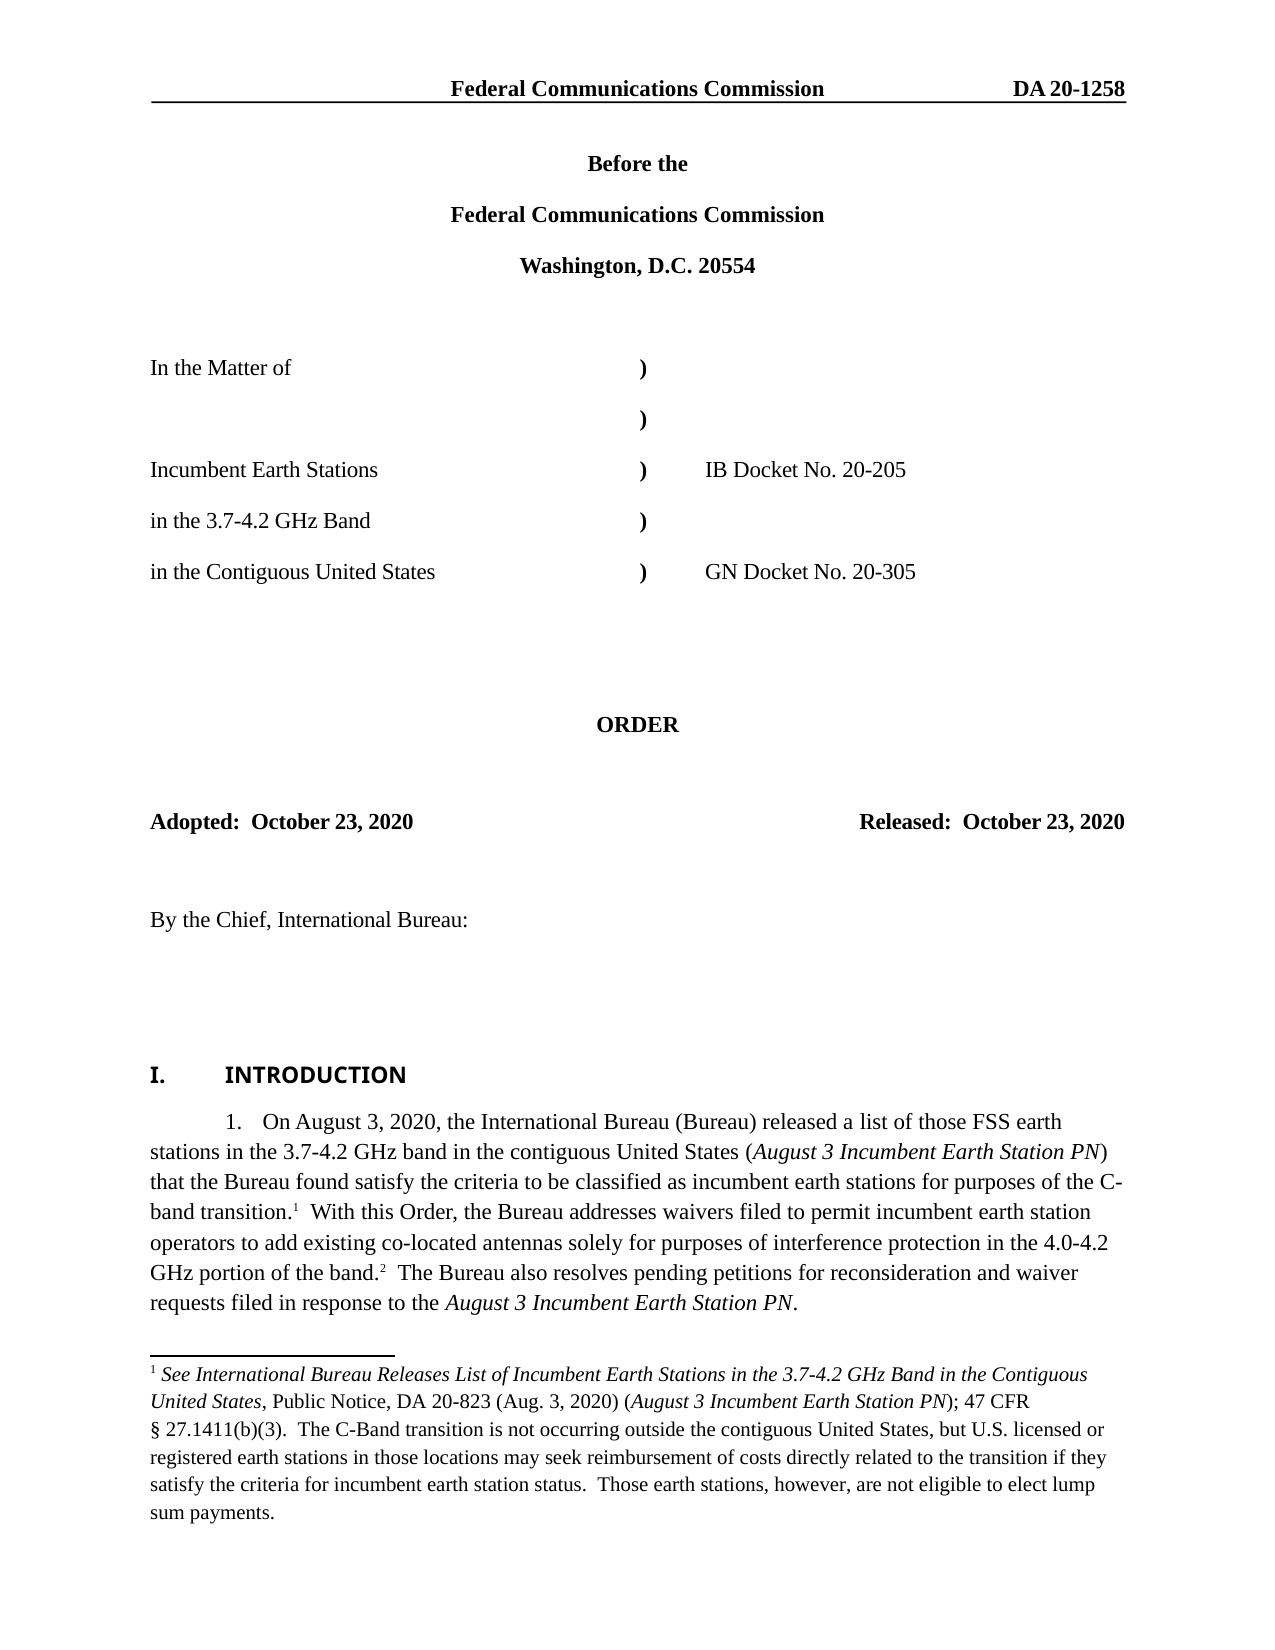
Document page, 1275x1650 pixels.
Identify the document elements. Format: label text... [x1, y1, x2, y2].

table_header In the Matter of Incumbent Earth Stations in the 3.7-4.2 GHz Band in the Contiguous United States [139, 354, 628, 660]
subtitle Introduction [150, 1059, 1125, 1091]
table_header ) ) ) ) ) [628, 354, 694, 660]
text Before the [150, 150, 1125, 176]
text Order [150, 711, 1125, 738]
text Adopted: October 23, 2020 Released: October 23, 2020 [150, 810, 1125, 834]
text Federal Communications Commission [150, 201, 1125, 227]
text By the Chief, International Bureau: [150, 906, 1125, 933]
table_header IB Docket No. 20-205 GN Docket No. 20-305 [694, 354, 1136, 660]
text Washington, D.C. 20554 [150, 252, 1125, 278]
text On August 3, 2020, the International Bureau (Bureau) released a list of those FSS earth stations in the 3.7-4.2 GHz band in the contiguous United States (August 3 Incumbent Earth Station PN) that the Bureau found satisfy the criteria to be classified as incumbent earth stations for purposes of the C-band transition. With this Order, the Bureau addresses waivers filed to permit incumbent earth station operators to add existing co-located antennas solely for purposes of interference protection in the 4.0-4.2 GHz portion of the band. The Bureau also resolves pending petitions for reconsideration and waiver requests filed in response to the August 3 Incumbent Earth Station PN. [150, 1108, 1125, 1315]
